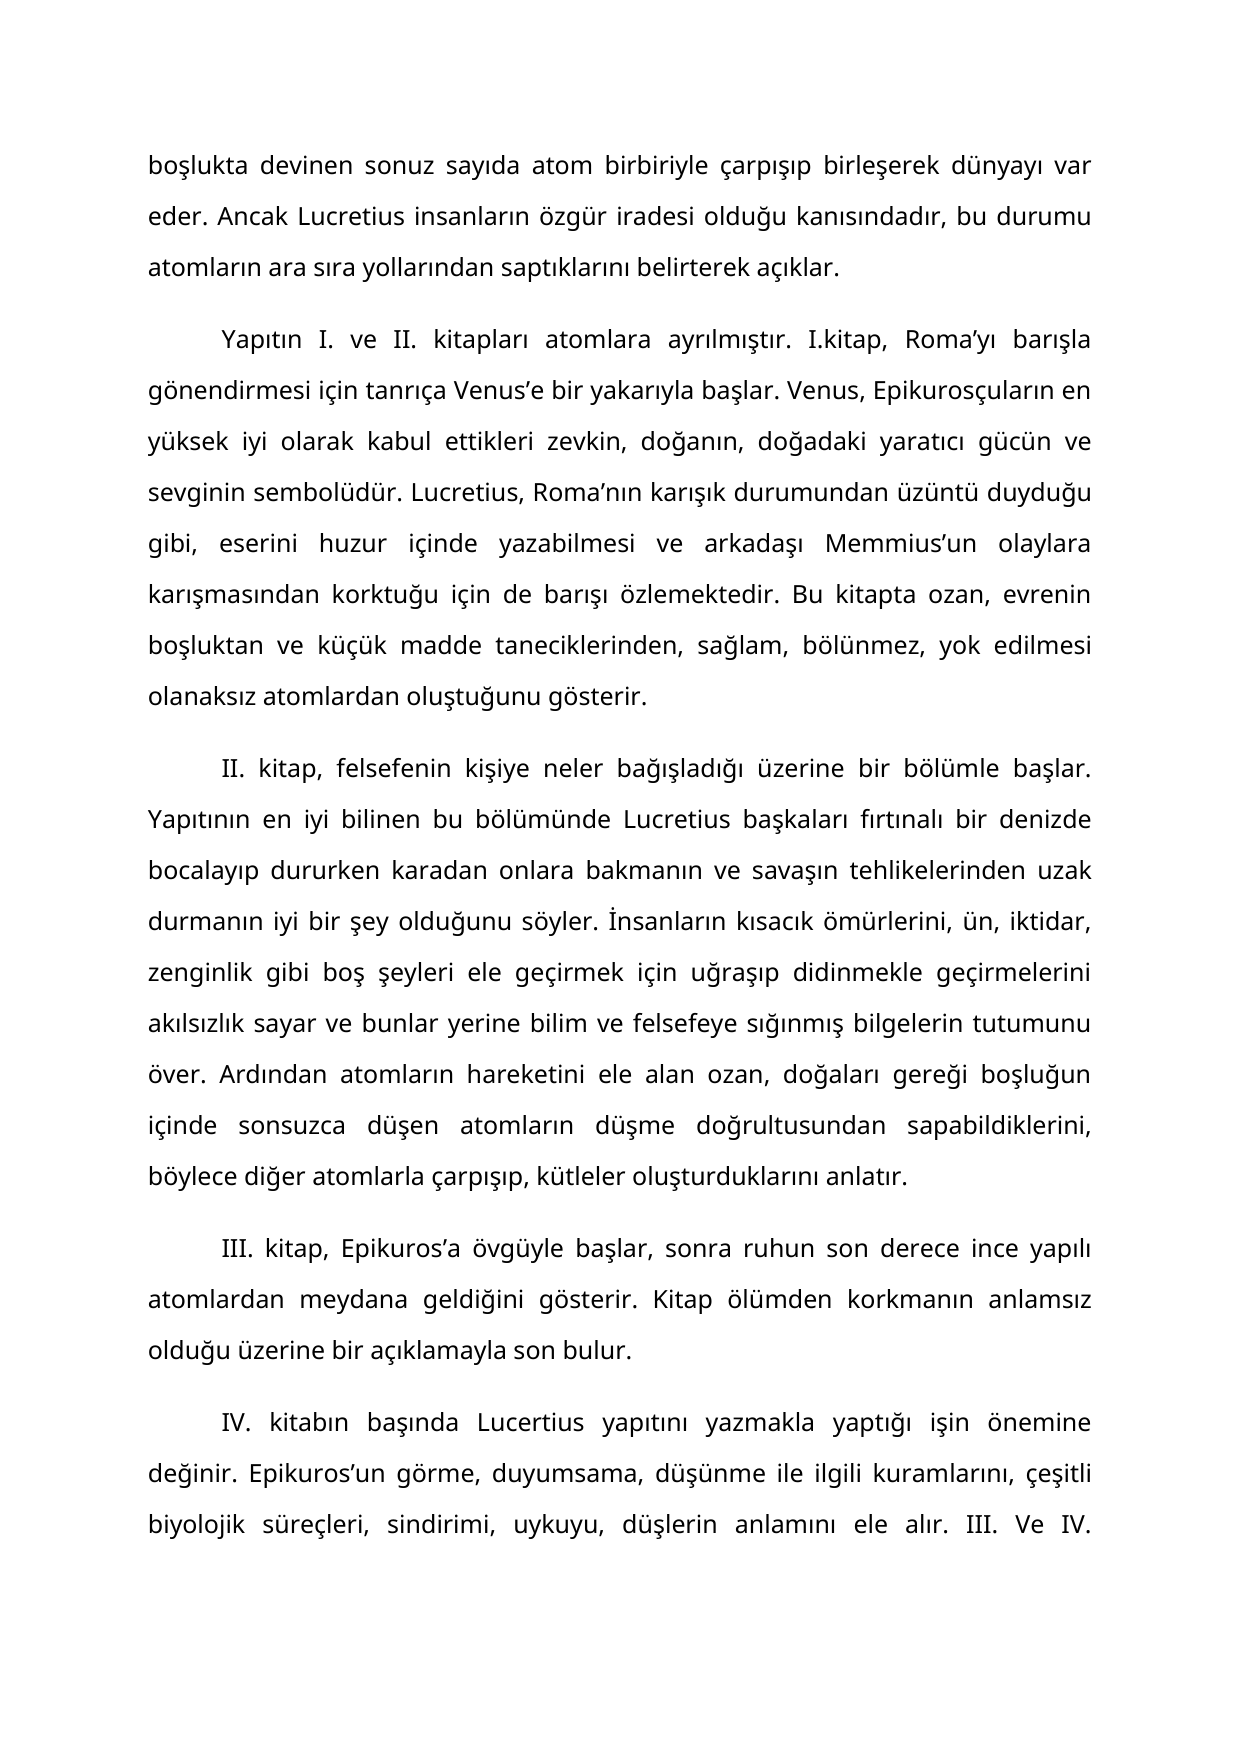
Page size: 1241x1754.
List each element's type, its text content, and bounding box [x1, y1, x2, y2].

text III. kitap, Epikuros’a övgüyle başlar, sonra ruhun son derece ince yapılı atomlardan meydana geldiğini gösterir. Kitap ölümden korkmanın anlamsız olduğu üzerine bir açıklamayla son bulur. [148, 1231, 1093, 1367]
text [148, 1405, 1093, 1541]
text II. kitap, felsefenin kişiye neler bağışladığı üzerine bir bölümle başlar. Yapıtının en iyi bilinen bu bölümünde Lucretius başkaları fırtınalı bir denizde bocalayıp dururken karadan onlara bakmanın ve savaşın tehlikelerinden uzak durmanın iyi bir şey olduğunu söyler. İnsanların kısacık ömürlerini, ün, iktidar, zenginlik gibi boş şeyleri ele geçirmek için uğraşıp didinmekle geçirmelerini akılsızlık sayar ve bunlar yerine bilim ve felsefeye sığınmış bilgelerin tutumunu över. Ardından atomların hareketini ele alan ozan, doğaları gereği boşluğun içinde sonsuzca düşen atomların düşme doğrultusundan sapabildiklerini, böylece diğer atomlarla çarpışıp, kütleler oluşturduklarını anlatır. [148, 751, 1093, 1193]
text Yapıtın I. ve II. kitapları atomlara ayrılmıştır. I.kitap, Roma’yı barışla gönendirmesi için tanrıça Venus’e bir yakarıyla başlar. Venus, Epikurosçuların en yüksek iyi olarak kabul ettikleri zevkin, doğanın, doğadaki yaratıcı gücün ve sevginin sembolüdür. Lucretius, Roma’nın karışık durumundan üzüntü duyduğu gibi, eserini huzur içinde yazabilmesi ve arkadaşı Memmius’un olaylara karışmasından korktuğu için de barışı özlemektedir. Bu kitapta ozan, evrenin boşluktan ve küçük madde taneciklerinden, sağlam, bölünmez, yok edilmesi olanaksız atomlardan oluştuğunu gösterir. [148, 322, 1093, 713]
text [148, 148, 1093, 284]
